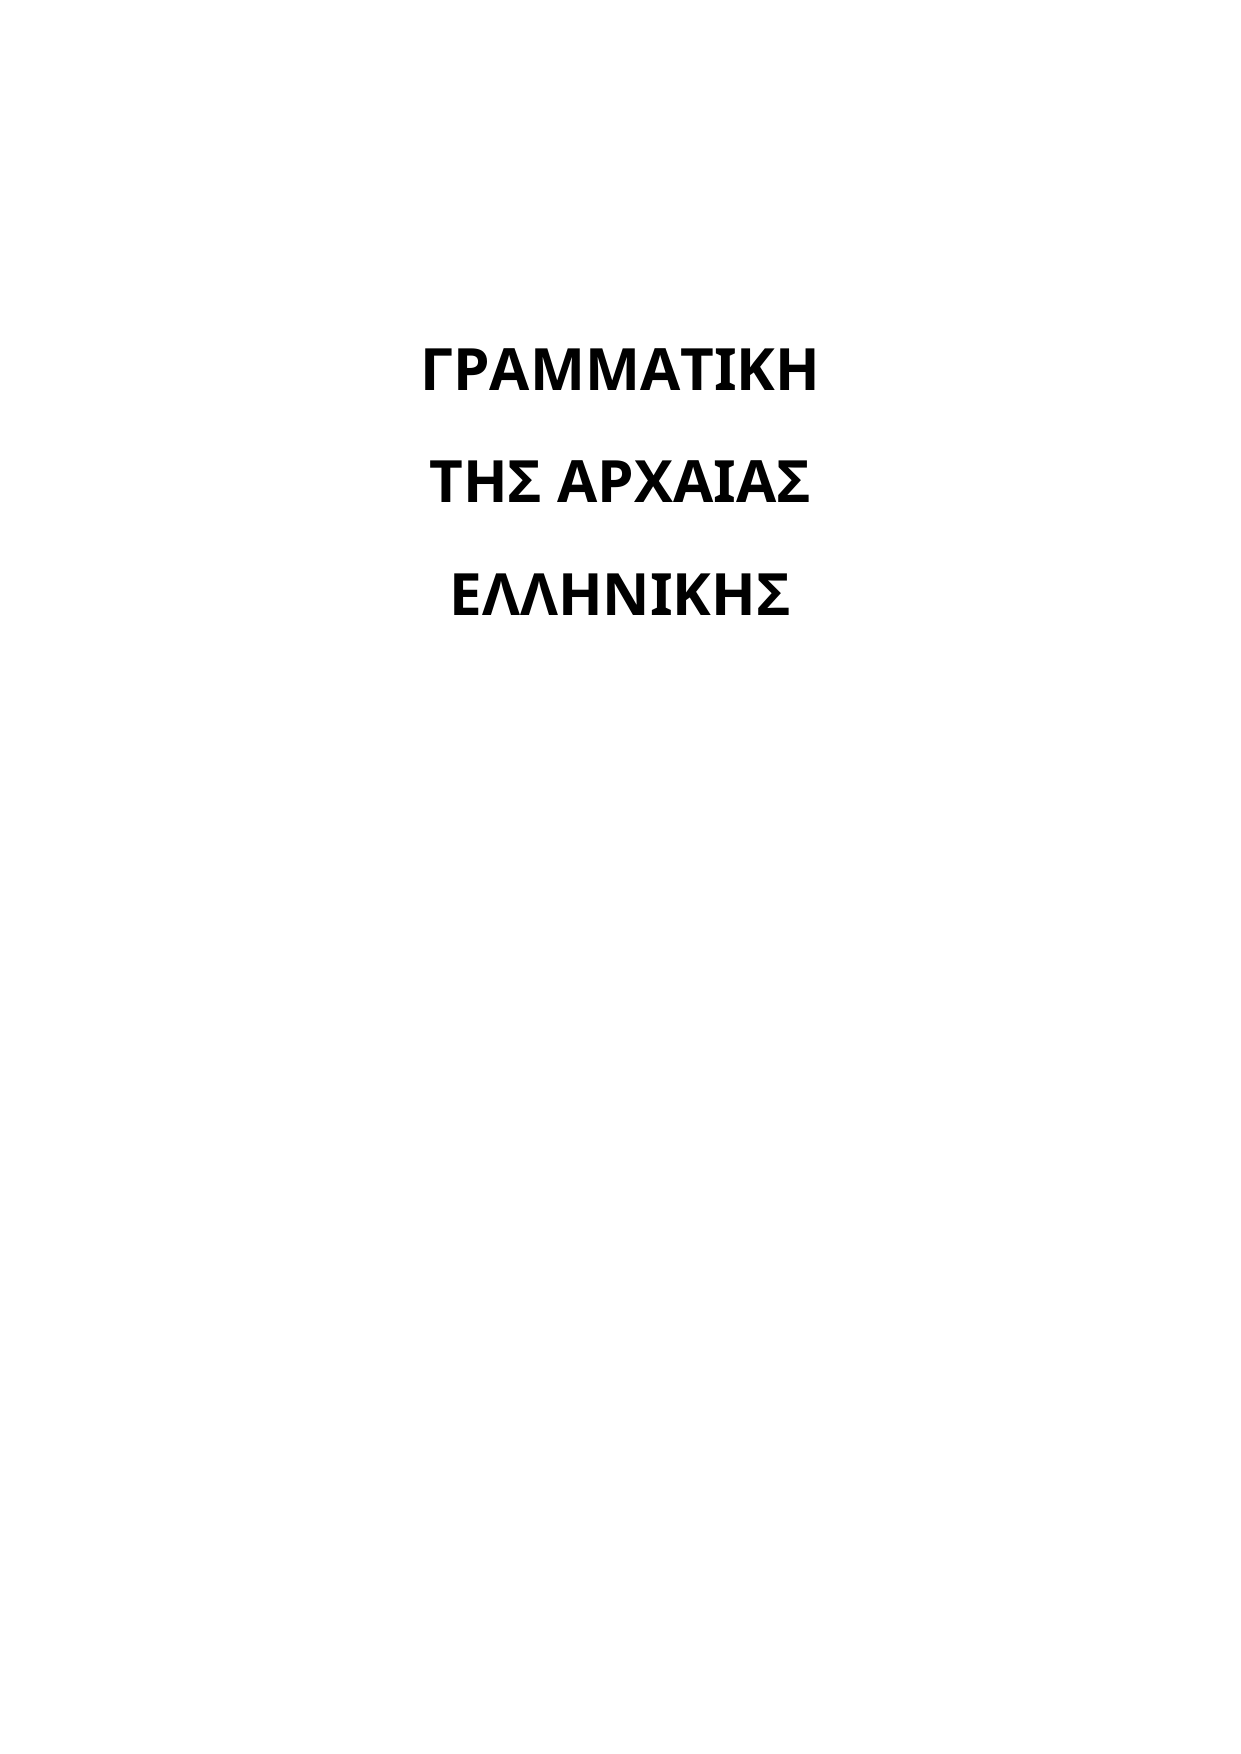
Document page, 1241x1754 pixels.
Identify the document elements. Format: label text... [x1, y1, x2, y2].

text ΤΗΣ ΑΡΧΑΙΑΣ [118, 440, 1122, 520]
text ΓΡΑΜΜΑΤΙΚΗ [118, 328, 1122, 408]
text ΕΛΛΗΝΙΚΗΣ [118, 553, 1122, 632]
